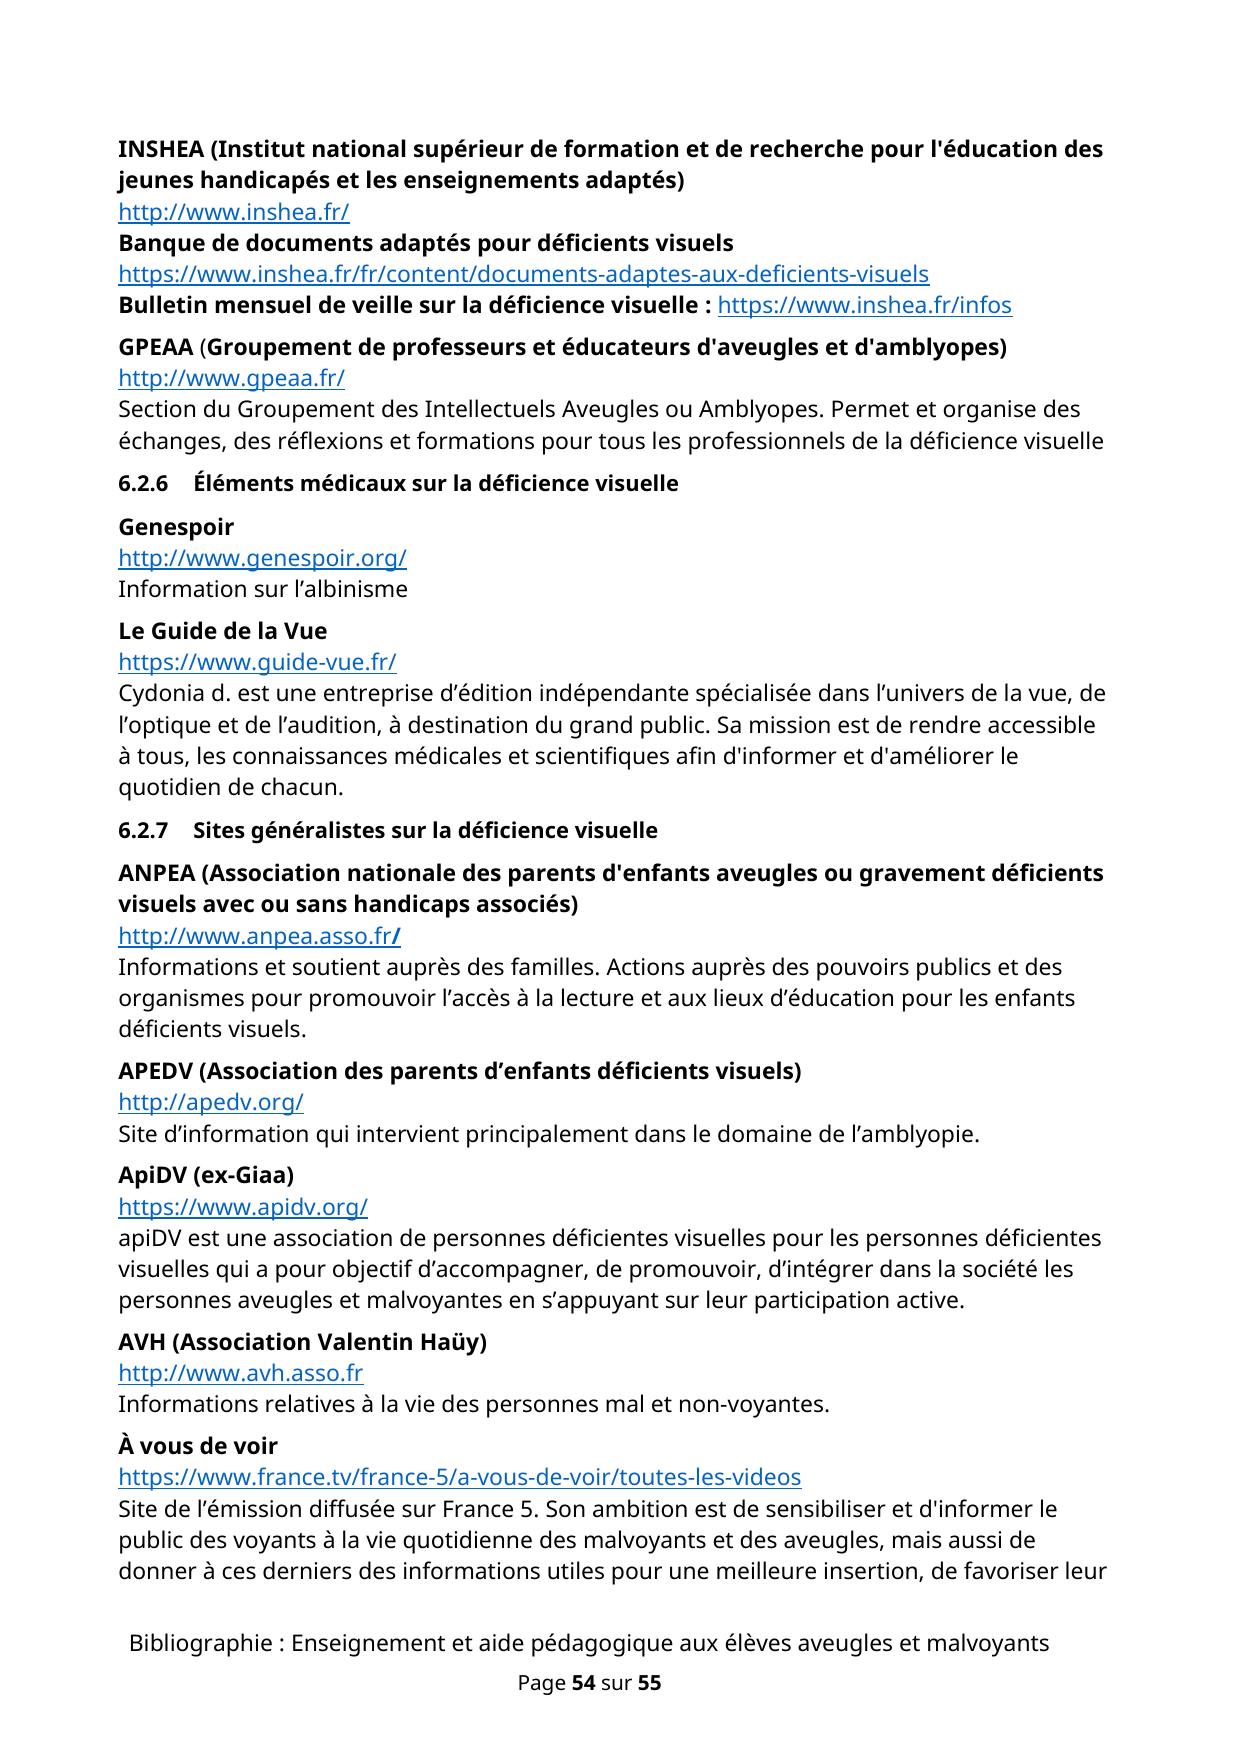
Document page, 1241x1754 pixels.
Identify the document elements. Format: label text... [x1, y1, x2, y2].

subtitle Éléments médicaux sur la déficience visuelle [118, 468, 1108, 498]
text ApiDV (ex-Giaa) https://www.apidv.org/ apiDV est une association de personnes déficientes visuelles pour les personnes déficientes visuelles qui a pour objectif d’accompagner, de promouvoir, d’intégrer dans la société les personnes aveugles et malvoyantes en s’appuyant sur leur participation active. [118, 1159, 1108, 1315]
text AVH (Association Valentin Haüy) http://www.avh.asso.fr Informations relatives à la vie des personnes mal et non-voyantes. [118, 1326, 1108, 1419]
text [118, 1430, 1108, 1586]
text ANPEA (Association nationale des parents d'enfants aveugles ou gravement déficients visuels avec ou sans handicaps associés) http://www.anpea.asso.fr/ Informations et soutient auprès des familles. Actions auprès des pouvoirs publics et des organismes pour promouvoir l’accès à la lecture et aux lieux d’éducation pour les enfants déficients visuels. [118, 857, 1108, 1044]
text APEDV (Association des parents d’enfants déficients visuels) http://apedv.org/ Site d’information qui intervient principalement dans le domaine de l’amblyopie. [118, 1055, 1108, 1149]
text INSHEA (Institut national supérieur de formation et de recherche pour l'éducation des jeunes handicapés et les enseignements adaptés) http://www.inshea.fr/ Banque de documents adaptés pour déficients visuels https://www.inshea.fr/fr/content/documents-adaptes-aux-deficients-visuels Bulletin mensuel de veille sur la déficience visuelle : https://www.inshea.fr/infos [118, 133, 1108, 320]
text GPEAA (Groupement de professeurs et éducateurs d'aveugles et d'amblyopes) http://www.gpeaa.fr/ Section du Groupement des Intellectuels Aveugles ou Amblyopes. Permet et organise des échanges, des réflexions et formations pour tous les professionnels de la déficience visuelle [118, 331, 1108, 456]
text Genespoir http://www.genespoir.org/ Information sur l’albinisme [118, 511, 1108, 604]
subtitle Sites généralistes sur la déficience visuelle [118, 815, 1108, 844]
text Le Guide de la Vue https://www.guide-vue.fr/ Cydonia d. est une entreprise d’édition indépendante spécialisée dans l’univers de la vue, de l’optique et de l’audition, à destination du grand public. Sa mission est de rendre accessible à tous, les connaissances médicales et scientifiques afin d'informer et d'améliorer le quotidien de chacun. [118, 615, 1108, 802]
